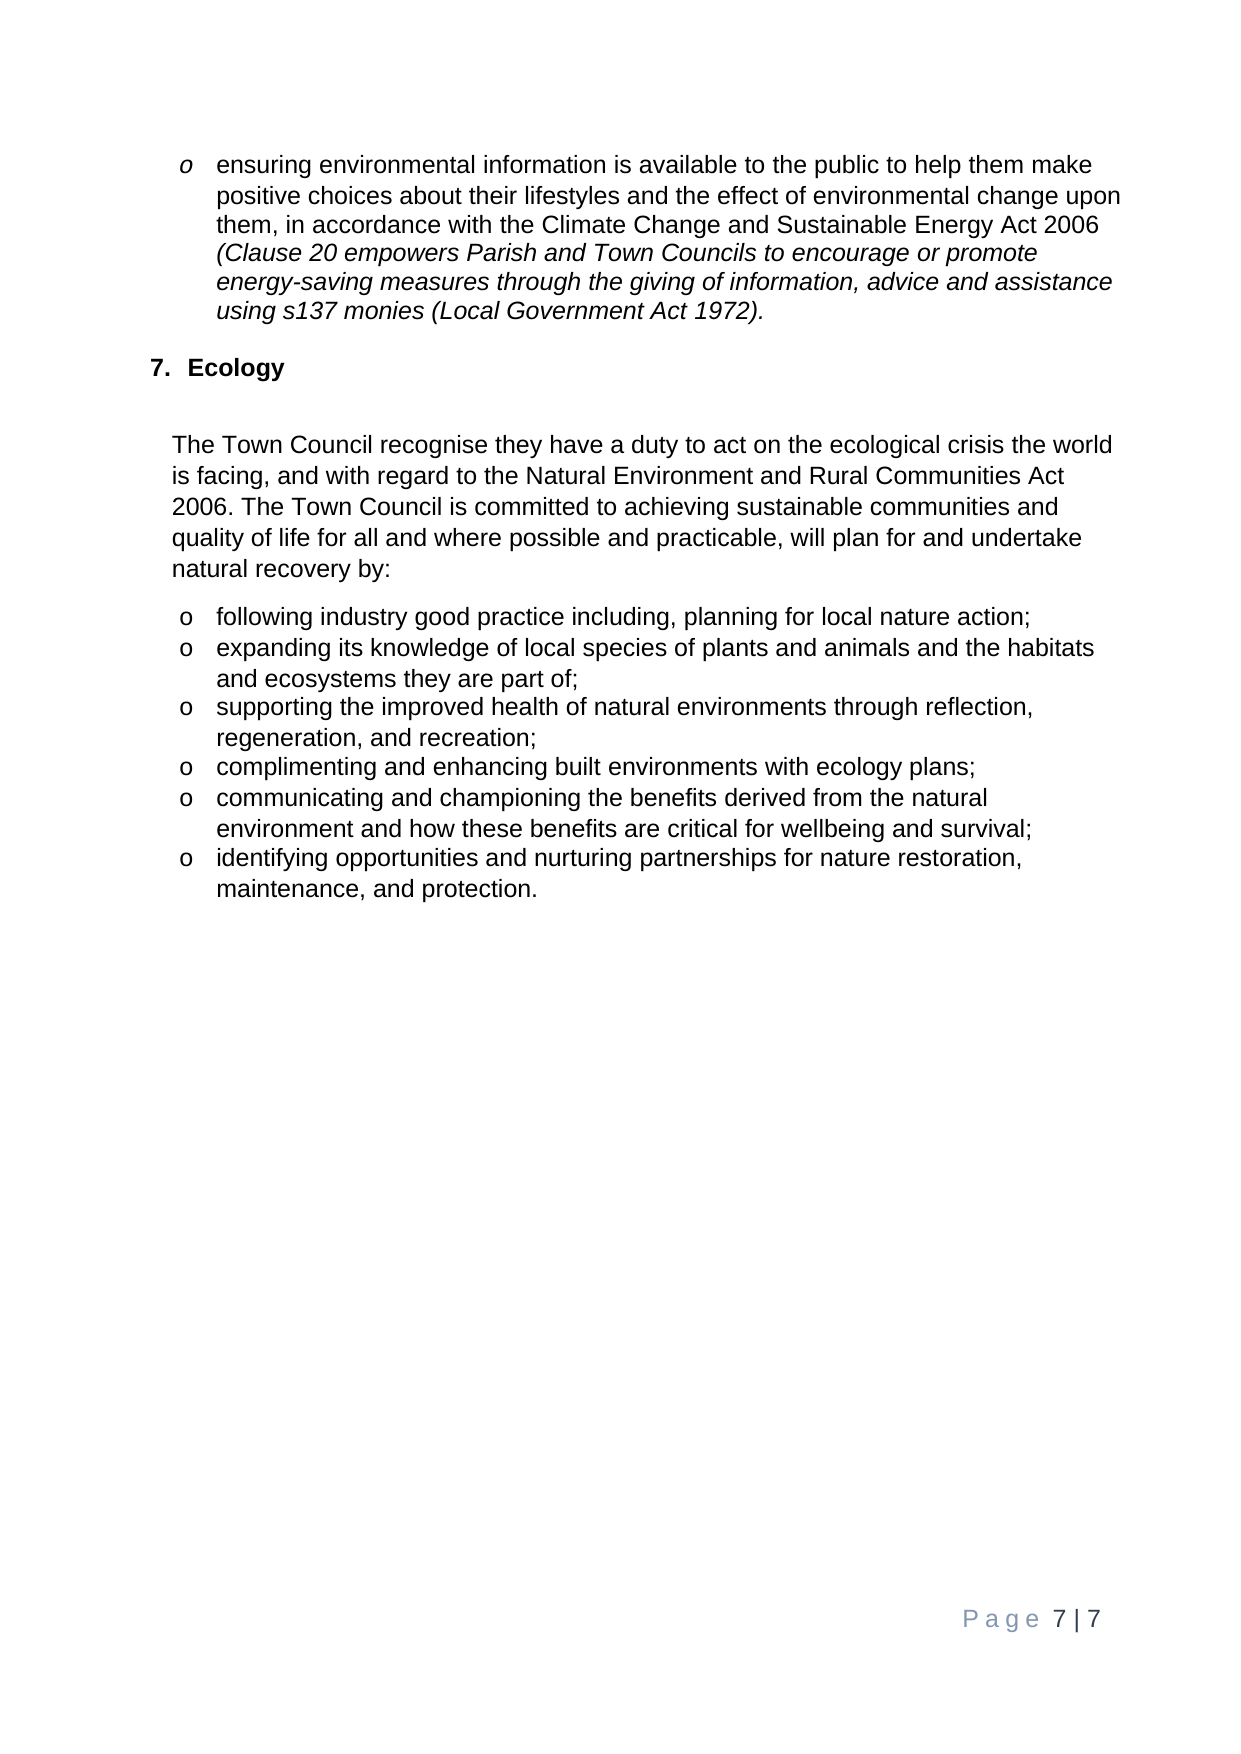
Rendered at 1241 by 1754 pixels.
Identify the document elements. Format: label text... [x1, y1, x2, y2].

list complimenting and enhancing built environments with ecology plans; [178, 752, 1128, 783]
list ensuring environmental information is available to the public to help them make positive choices about their lifestyles and the effect of environmental change upon them, in accordance with the Climate Change and Sustainable Energy Act 2006 (Clause 20 empowers Parish and Town Councils to encourage or promote energy-saving measures through the giving of information, advice and assistance using s137 monies (Local Government Act 1972). [178, 150, 1128, 353]
list communicating and championing the benefits derived from the natural environment and how these benefits are critical for wellbeing and survival; [178, 783, 1128, 843]
list expanding its knowledge of local species of plants and animals and the habitats and ecosystems they are part of; [178, 633, 1128, 692]
list following industry good practice including, planning for local nature action; [178, 602, 1128, 633]
list identifying opportunities and nurturing partnerships for nature restoration, maintenance, and protection. [178, 843, 1128, 902]
list Ecology [150, 353, 1128, 382]
text The Town Council recognise they have a duty to act on the ecological crisis the world is facing, and with regard to the Natural Environment and Rural Communities Act 2006. The Town Council is committed to achieving sustainable communities and quality of life for all and where possible and practicable, will plan for and undertake natural recovery by: [172, 430, 1128, 583]
list supporting the improved health of natural environments through reflection, regeneration, and recreation; [178, 692, 1128, 752]
